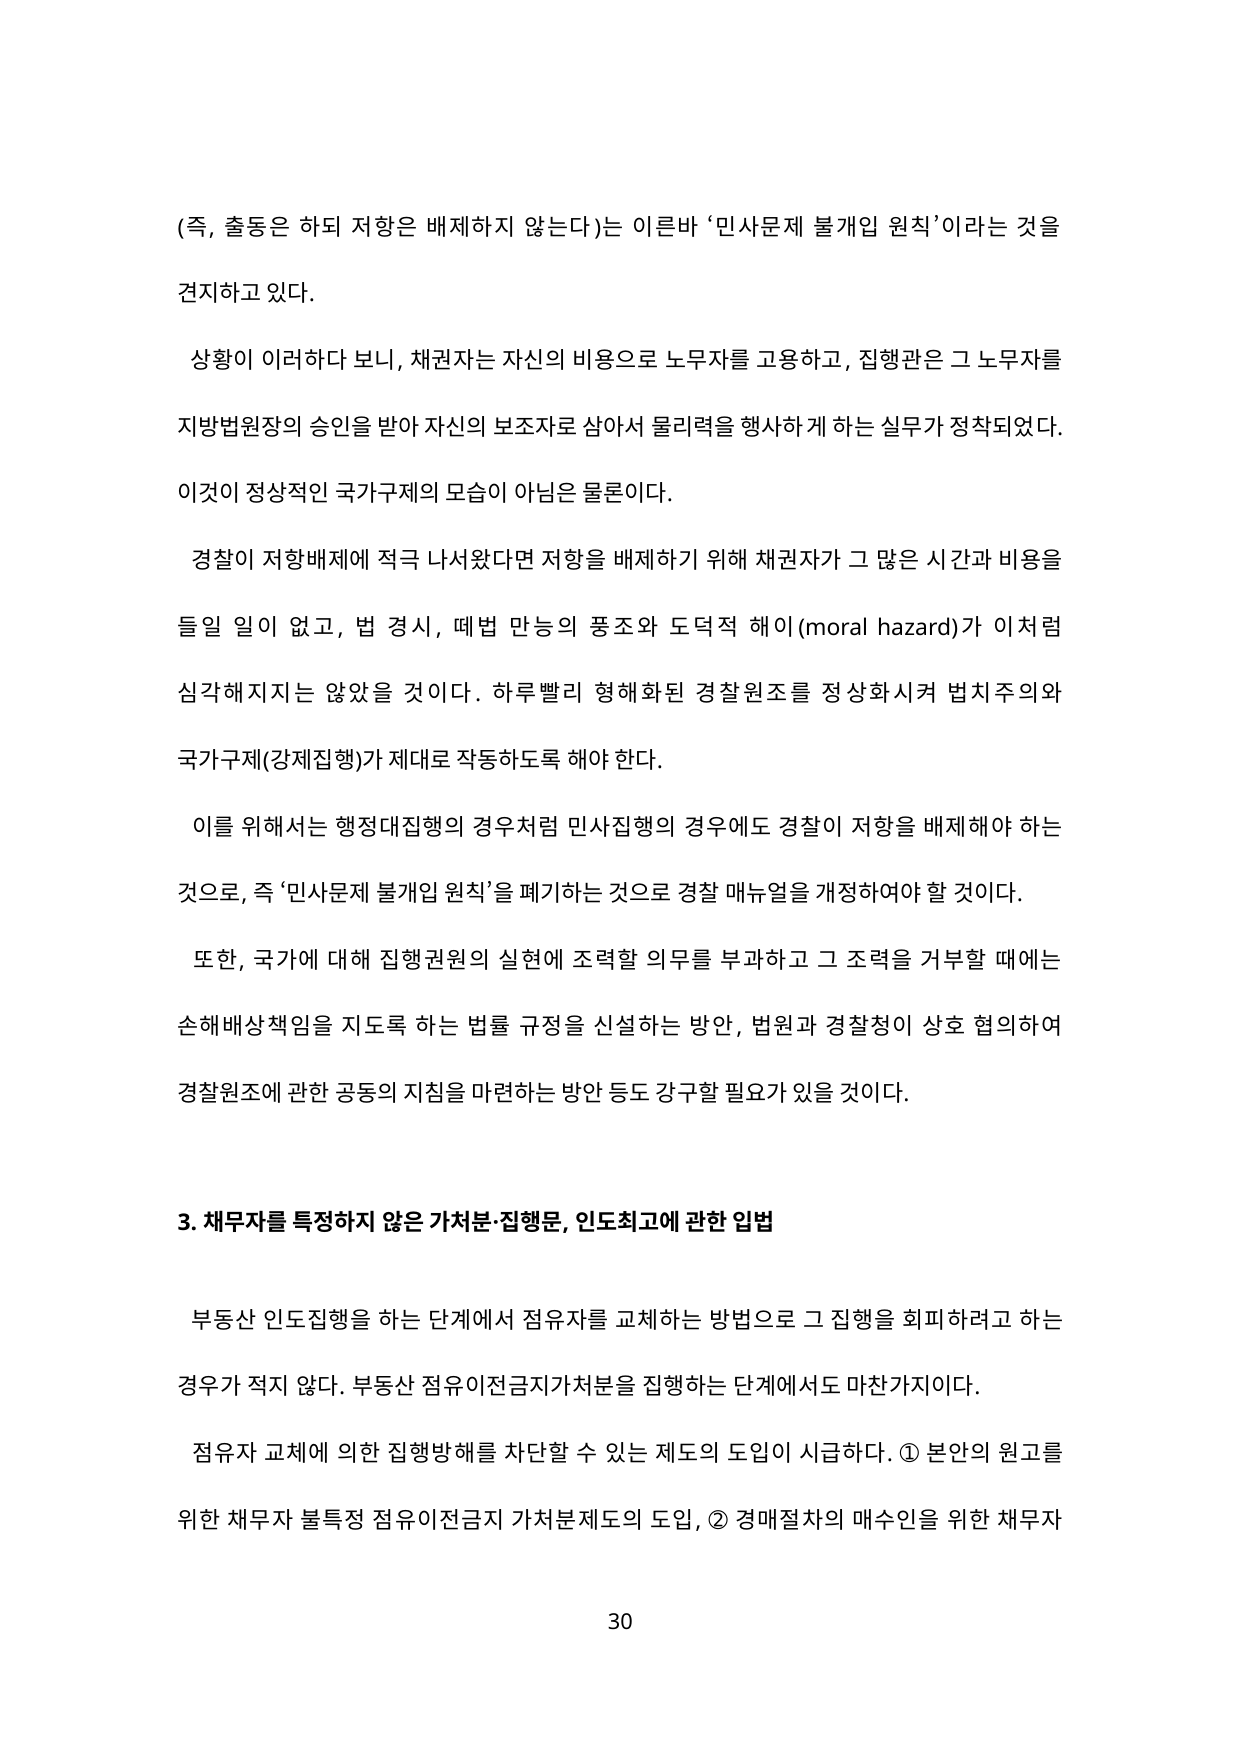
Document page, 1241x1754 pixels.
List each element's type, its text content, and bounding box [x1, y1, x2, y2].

text 이를 위해서는 행정대집행의 경우처럼 민사집행의 경우에도 경찰이 저항을 배제해야 하는 것으로, 즉 ‘민사문제 불개입 원칙’을 폐기하는 것으로 경찰 매뉴얼을 개정하여야 할 것이다. [177, 808, 1063, 908]
text 부동산 인도집행을 하는 단계에서 점유자를 교체하는 방법으로 그 집행을 회피하려고 하는 경우가 적지 않다. 부동산 점유이전금지가처분을 집행하는 단계에서도 마찬가지이다. [177, 1302, 1063, 1402]
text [177, 1435, 1063, 1535]
text 상황이 이러하다 보니, 채권자는 자신의 비용으로 노무자를 고용하고, 집행관은 그 노무자를 지방법원장의 승인을 받아 자신의 보조자로 삼아서 물리력을 행사하게 하는 실무가 정착되었다. 이것이 정상적인 국가구제의 모습이 아님은 물론이다. [169, 340, 1071, 508]
text 또한, 국가에 대해 집행권원의 실현에 조력할 의무를 부과하고 그 조력을 거부할 때에는 손해배상책임을 지도록 하는 법률 규정을 신설하는 방안, 법원과 경찰청이 상호 협의하여 경찰원조에 관한 공동의 지침을 마련하는 방안 등도 강구할 필요가 있을 것이다. [177, 941, 1063, 1108]
text 3. 채무자를 특정하지 않은 가처분·집행문, 인도최고에 관한 입법 [177, 1204, 1063, 1237]
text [169, 207, 1071, 309]
text 경찰이 저항배제에 적극 나서왔다면 저항을 배제하기 위해 채권자가 그 많은 시간과 비용을 들일 일이 없고, 법 경시, 떼법 만능의 풍조와 도덕적 해이(moral hazard)가 이처럼 심각해지지는 않았을 것이다. 하루빨리 형해화된 경찰원조를 정상화시켜 법치주의와 국가구제(강제집행)가 제대로 작동하도록 해야 한다. [169, 540, 1071, 775]
